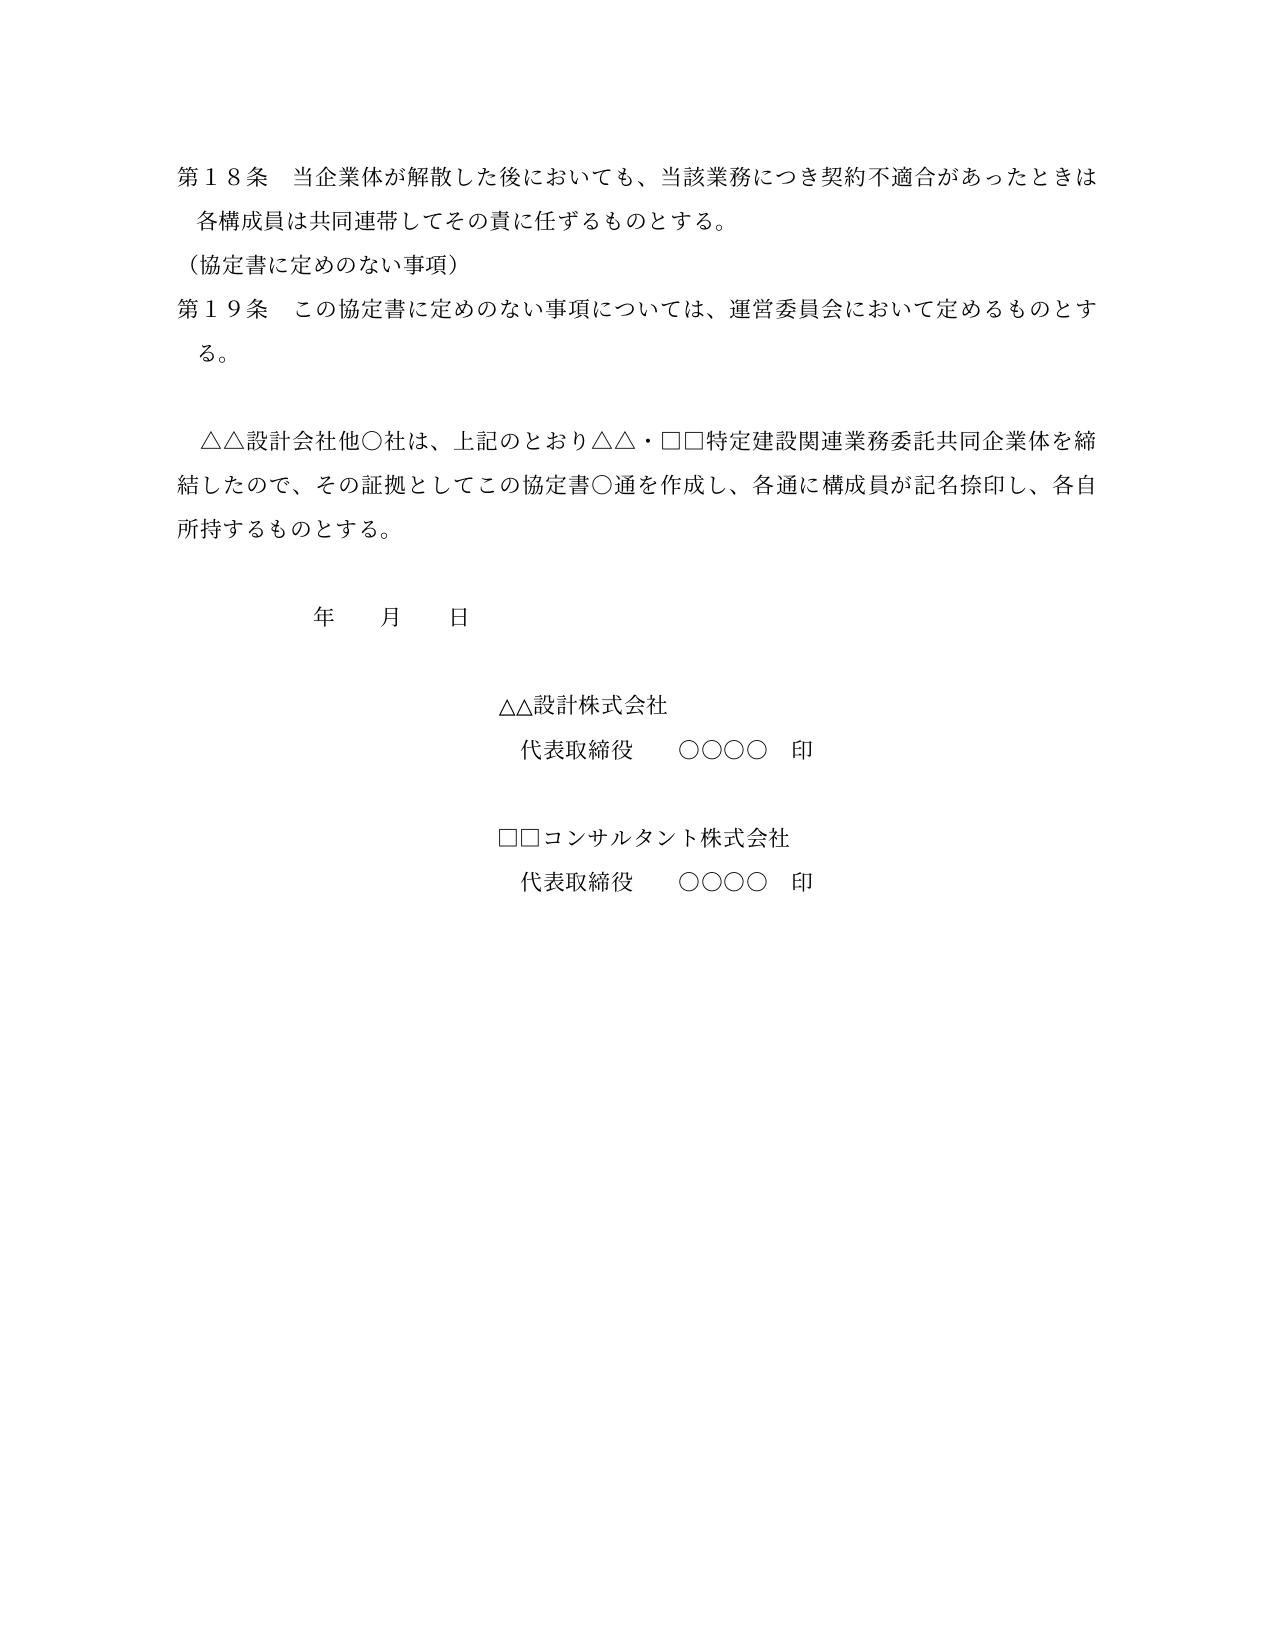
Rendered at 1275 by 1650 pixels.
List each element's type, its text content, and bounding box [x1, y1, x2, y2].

text 代表取締役 ○○○○ 印 [177, 723, 1098, 767]
text 第１９条 この協定書に定めのない事項については、運営委員会において定めるものとする。 [177, 282, 1098, 370]
text △△設計会社他○社は、上記のとおり△△・□□特定建設関連業務委託共同企業体を締結したので、その証拠としてこの協定書○通を作成し、各通に構成員が記名捺印し、各自所持するものとする。 [177, 414, 1098, 547]
text 第１８条 当企業体が解散した後においても、当該業務につき契約不適合があったときは、各構成員は共同連帯してその責に任ずるものとする。 [177, 150, 1098, 238]
text 代表取締役 ○○○○ 印 [177, 855, 1098, 899]
text □□コンサルタント株式会社 [177, 811, 1098, 855]
text △△設計株式会社 [177, 679, 1098, 723]
text （協定書に定めのない事項） [177, 238, 1098, 282]
text 年 月 日 [177, 591, 1098, 635]
